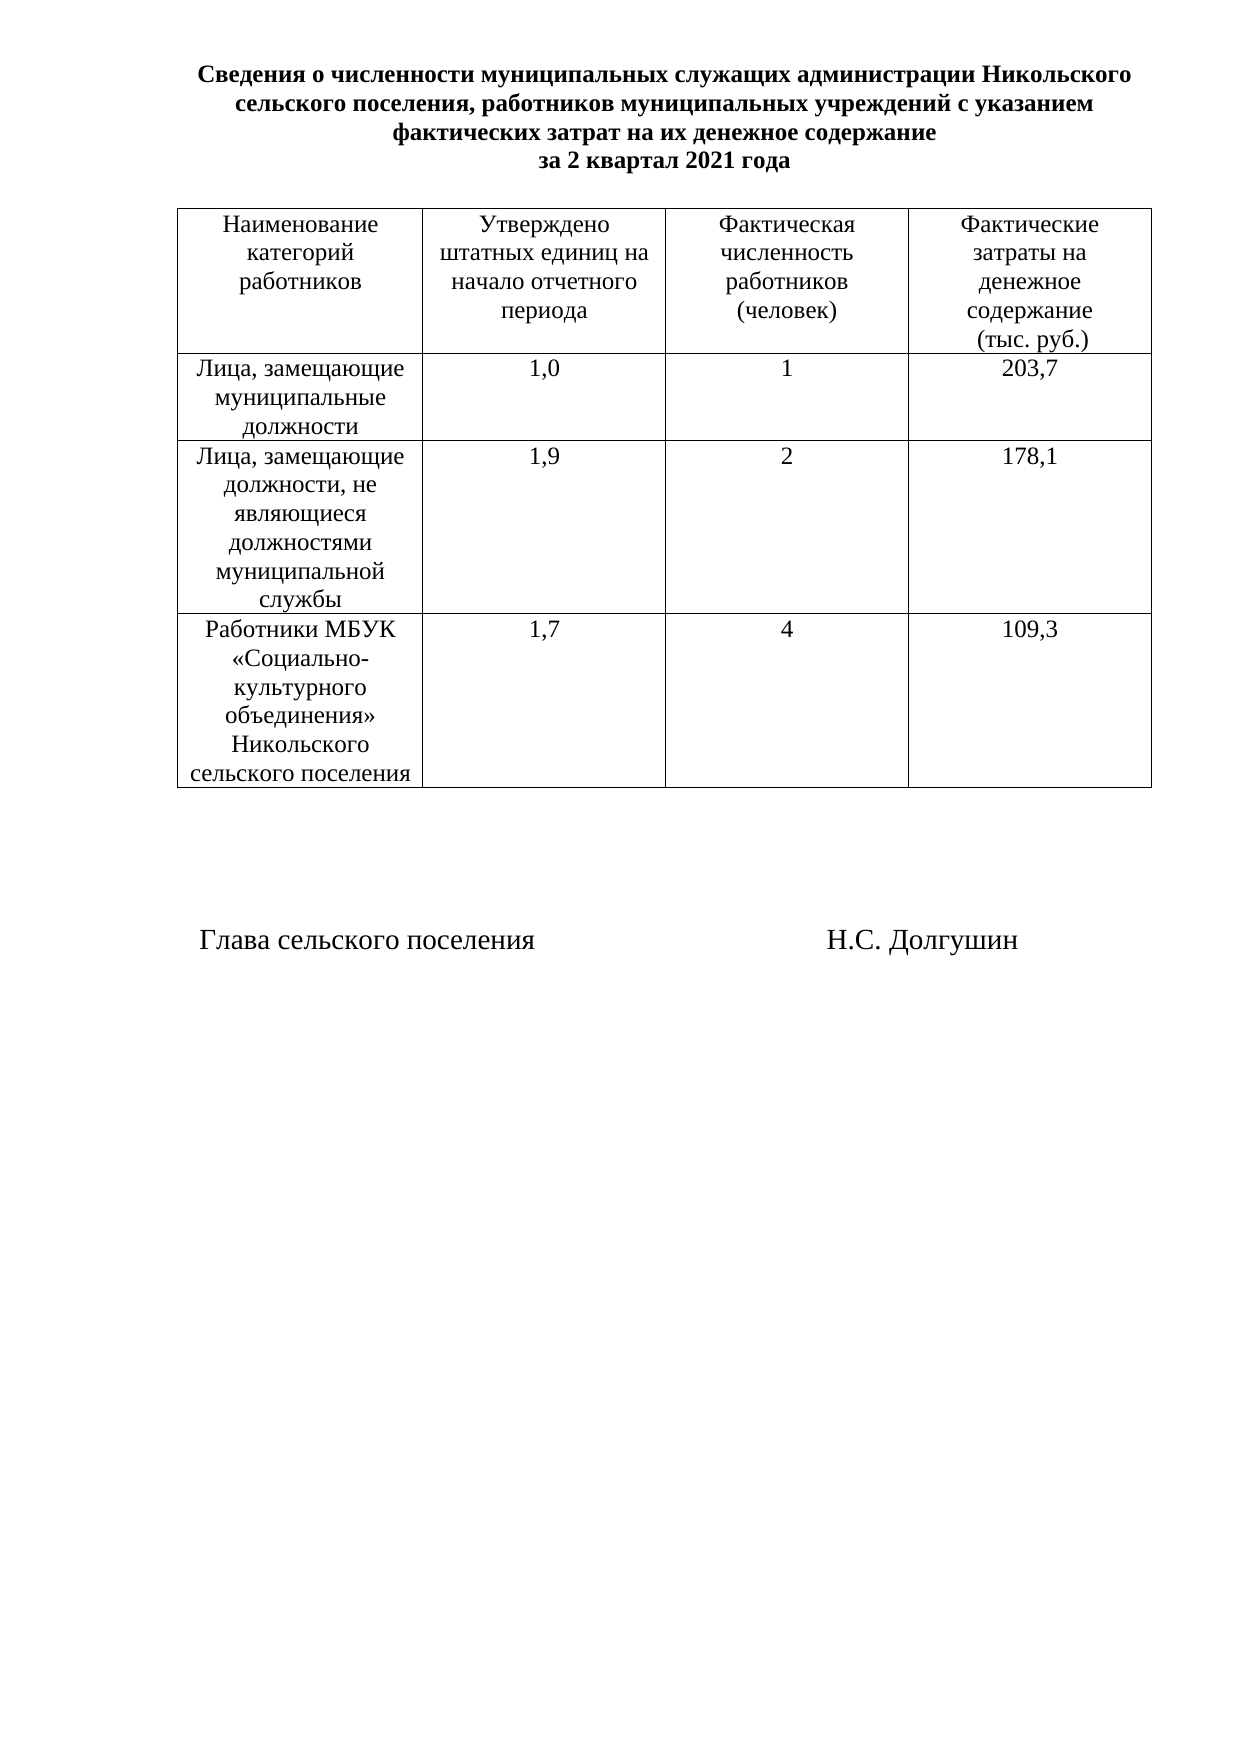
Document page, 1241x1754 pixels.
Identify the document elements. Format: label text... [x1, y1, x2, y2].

table_header Утверждено штатных единиц на начало отчетного периода [423, 209, 665, 352]
table_cell Лица, замещающие муниципальные должности [178, 354, 422, 440]
table_cell 203,7 [909, 354, 1151, 440]
table_cell 2 [666, 441, 908, 613]
table_header Наименование категорий работников [178, 209, 422, 352]
text Глава сельского поселения Н.С. Долгушин [177, 922, 1152, 956]
table_cell 1,7 [423, 614, 665, 787]
text за 2 квартал 2021 года [177, 145, 1152, 174]
table_cell 1,9 [423, 441, 665, 613]
text Сведения о численности муниципальных служащих администрации Никольского сельского поселения, работников муниципальных учреждений с указанием фактических затрат на их денежное содержание [177, 59, 1152, 145]
table_cell Работники МБУК «Социально-культурного объединения» Никольского сельского поселения [178, 614, 422, 787]
table_cell 178,1 [909, 441, 1151, 613]
table_header Фактические затраты на денежное содержание (тыс. руб.) [909, 209, 1151, 352]
table_cell 109,3 [909, 614, 1151, 787]
table_header Фактическая численность работников (человек) [666, 209, 908, 352]
table_cell 1 [666, 354, 908, 440]
table_cell Лица, замещающие должности, не являющиеся должностями муниципальной службы [178, 441, 422, 613]
table_cell 1,0 [423, 354, 665, 440]
table_cell 4 [666, 614, 908, 787]
